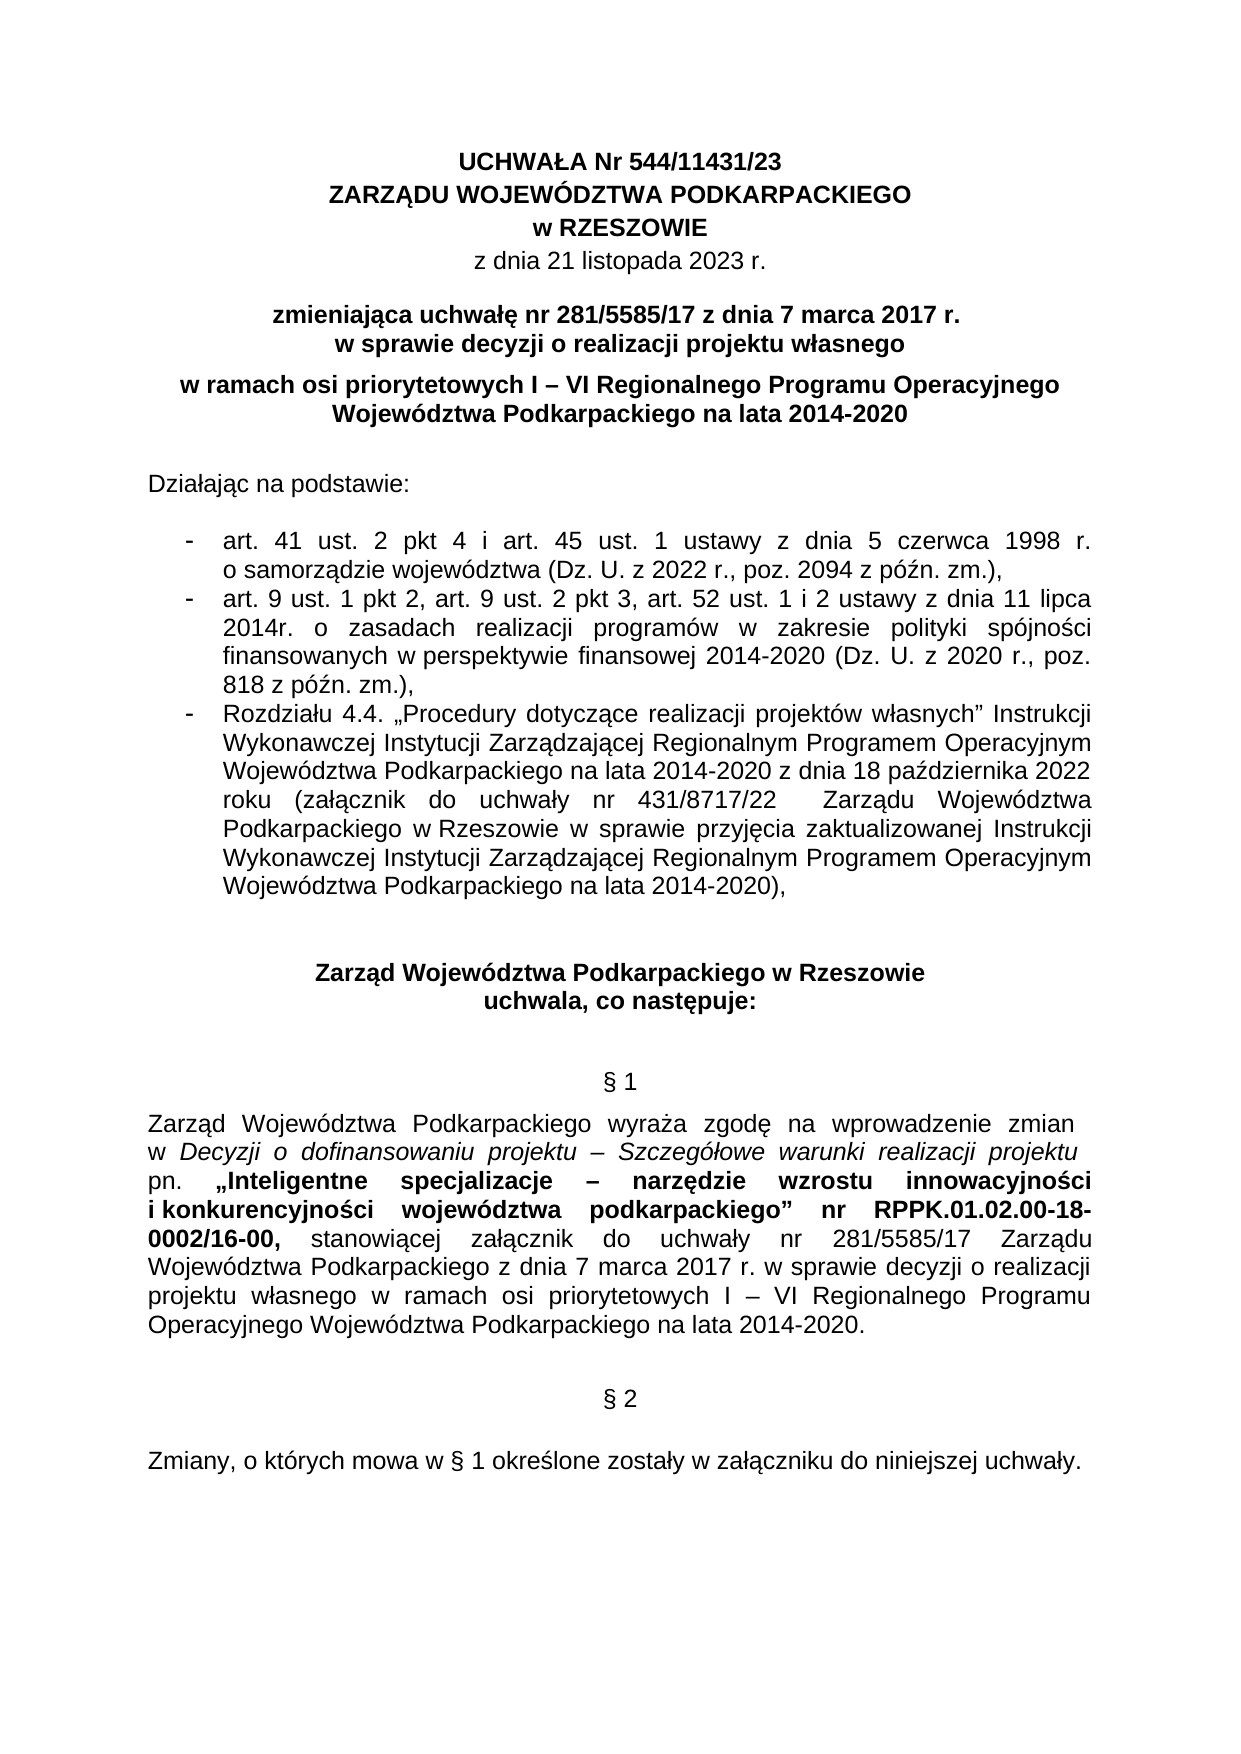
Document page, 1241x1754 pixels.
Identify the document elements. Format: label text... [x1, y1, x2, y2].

text Zarząd Województwa Podkarpackiego wyraża zgodę na wprowadzenie zmian w Decyzji o dofinansowaniu projektu – Szczegółowe warunki realizacji projektu pn. „Inteligentne specjalizacje – narzędzie wzrostu innowacyjności i konkurencyjności województwa podkarpackiego” nr RPPK.01.02.00-18-0002/16-00, stanowiącej załącznik do uchwały nr 281/5585/17 Zarządu Województwa Podkarpackiego z dnia 7 marca 2017 r. w sprawie decyzji o realizacji projektu własnego w ramach osi priorytetowych I – VI Regionalnego Programu Operacyjnego Województwa Podkarpackiego na lata 2014-2020. [148, 1108, 1093, 1338]
list art. 41 ust. 2 pkt 4 i art. 45 ust. 1 ustawy z dnia 5 czerwca 1998 r. o samorządzie województwa (Dz. U. z 2022 r., poz. 2094 z późn. zm.), [185, 526, 1093, 584]
text uchwala, co następuje: [148, 986, 1093, 1015]
text Zmiany, o których mowa w § 1 określone zostały w załączniku do niniejszej uchwały. [148, 1446, 1093, 1474]
subtitle Zarząd Województwa Podkarpackiego w Rzeszowie [148, 958, 1093, 986]
list Rozdziału 4.4. „Procedury dotyczące realizacji projektów własnych” Instrukcji Wykonawczej Instytucji Zarządzającej Regionalnym Programem Operacyjnym Województwa Podkarpackiego na lata 2014-2020 z dnia 18 października 2022 roku (załącznik do uchwały nr 431/8717/22 Zarządu Województwa Podkarpackiego w Rzeszowie w sprawie przyjęcia zaktualizowanej Instrukcji Wykonawczej Instytucji Zarządzającej Regionalnym Programem Operacyjnym Województwa Podkarpackiego na lata 2014-2020), [185, 699, 1093, 900]
text zmieniająca uchwałę nr 281/5585/17 z dnia 7 marca 2017 r. w sprawie decyzji o realizacji projektu własnego [148, 300, 1093, 357]
text UCHWAŁA Nr 544/11431/23 ZARZĄDU WOJEWÓDZTWA PODKARPACKIEGO w RZESZOWIE z dnia 21 listopada 2023 r. [148, 147, 1093, 275]
list art. 9 ust. 1 pkt 2, art. 9 ust. 2 pkt 3, art. 52 ust. 1 i 2 ustawy z dnia 11 lipca 2014r. o zasadach realizacji programów w zakresie polityki spójności finansowanych w perspektywie finansowej 2014-2020 (Dz. U. z 2020 r., poz. 818 z późn. zm.), [185, 584, 1093, 699]
text w ramach osi priorytetowych I – VI Regionalnego Programu Operacyjnego Województwa Podkarpackiego na lata 2014-2020 [148, 370, 1093, 427]
text Działając na podstawie: [148, 468, 1093, 497]
text § 2 [148, 1384, 1093, 1413]
text § 1 [148, 1067, 1093, 1096]
